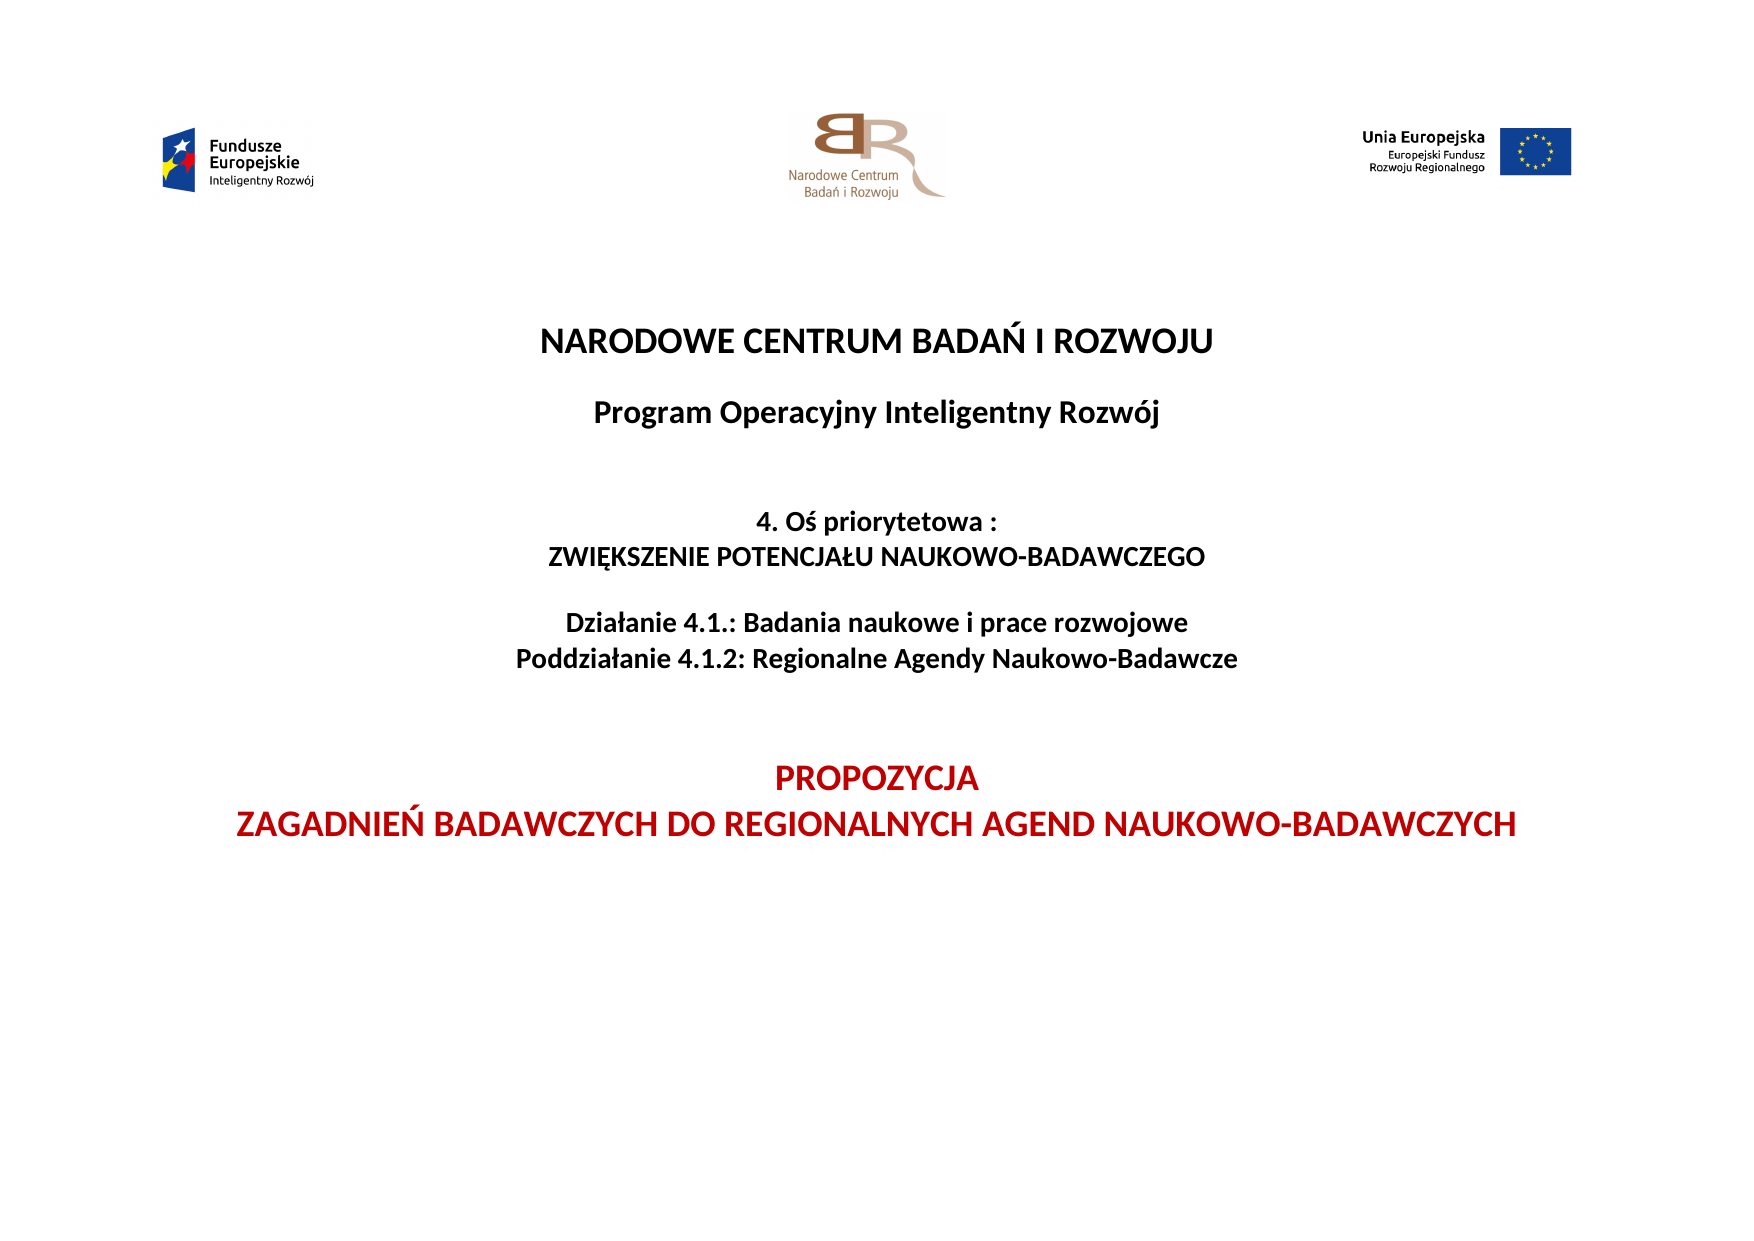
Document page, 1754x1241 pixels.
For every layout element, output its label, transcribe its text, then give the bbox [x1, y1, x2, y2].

picture [788, 111, 947, 203]
picture [147, 111, 329, 208]
text Poddziałanie 4.1.2: Regionalne Agendy Naukowo-Badawcze [148, 640, 1606, 676]
text ZWIĘKSZENIE POTENCJAŁU NAUKOWO-BADAWCZEGO [148, 538, 1606, 574]
text 4. Oś priorytetowa : [148, 503, 1606, 538]
text Działanie 4.1.: Badania naukowe i prace rozwojowe [148, 604, 1606, 640]
picture [1347, 111, 1588, 191]
text Program Operacyjny Inteligentny Rozwój [148, 391, 1606, 431]
text ZAGADNIEŃ BADAWCZYCH DO REGIONALNYCH AGEND NAUKOWO-BADAWCZYCH [148, 800, 1606, 846]
text PROPOZYCJA [148, 754, 1606, 800]
text NARODOWE CENTRUM BADAŃ I ROZWOJU [148, 317, 1606, 363]
